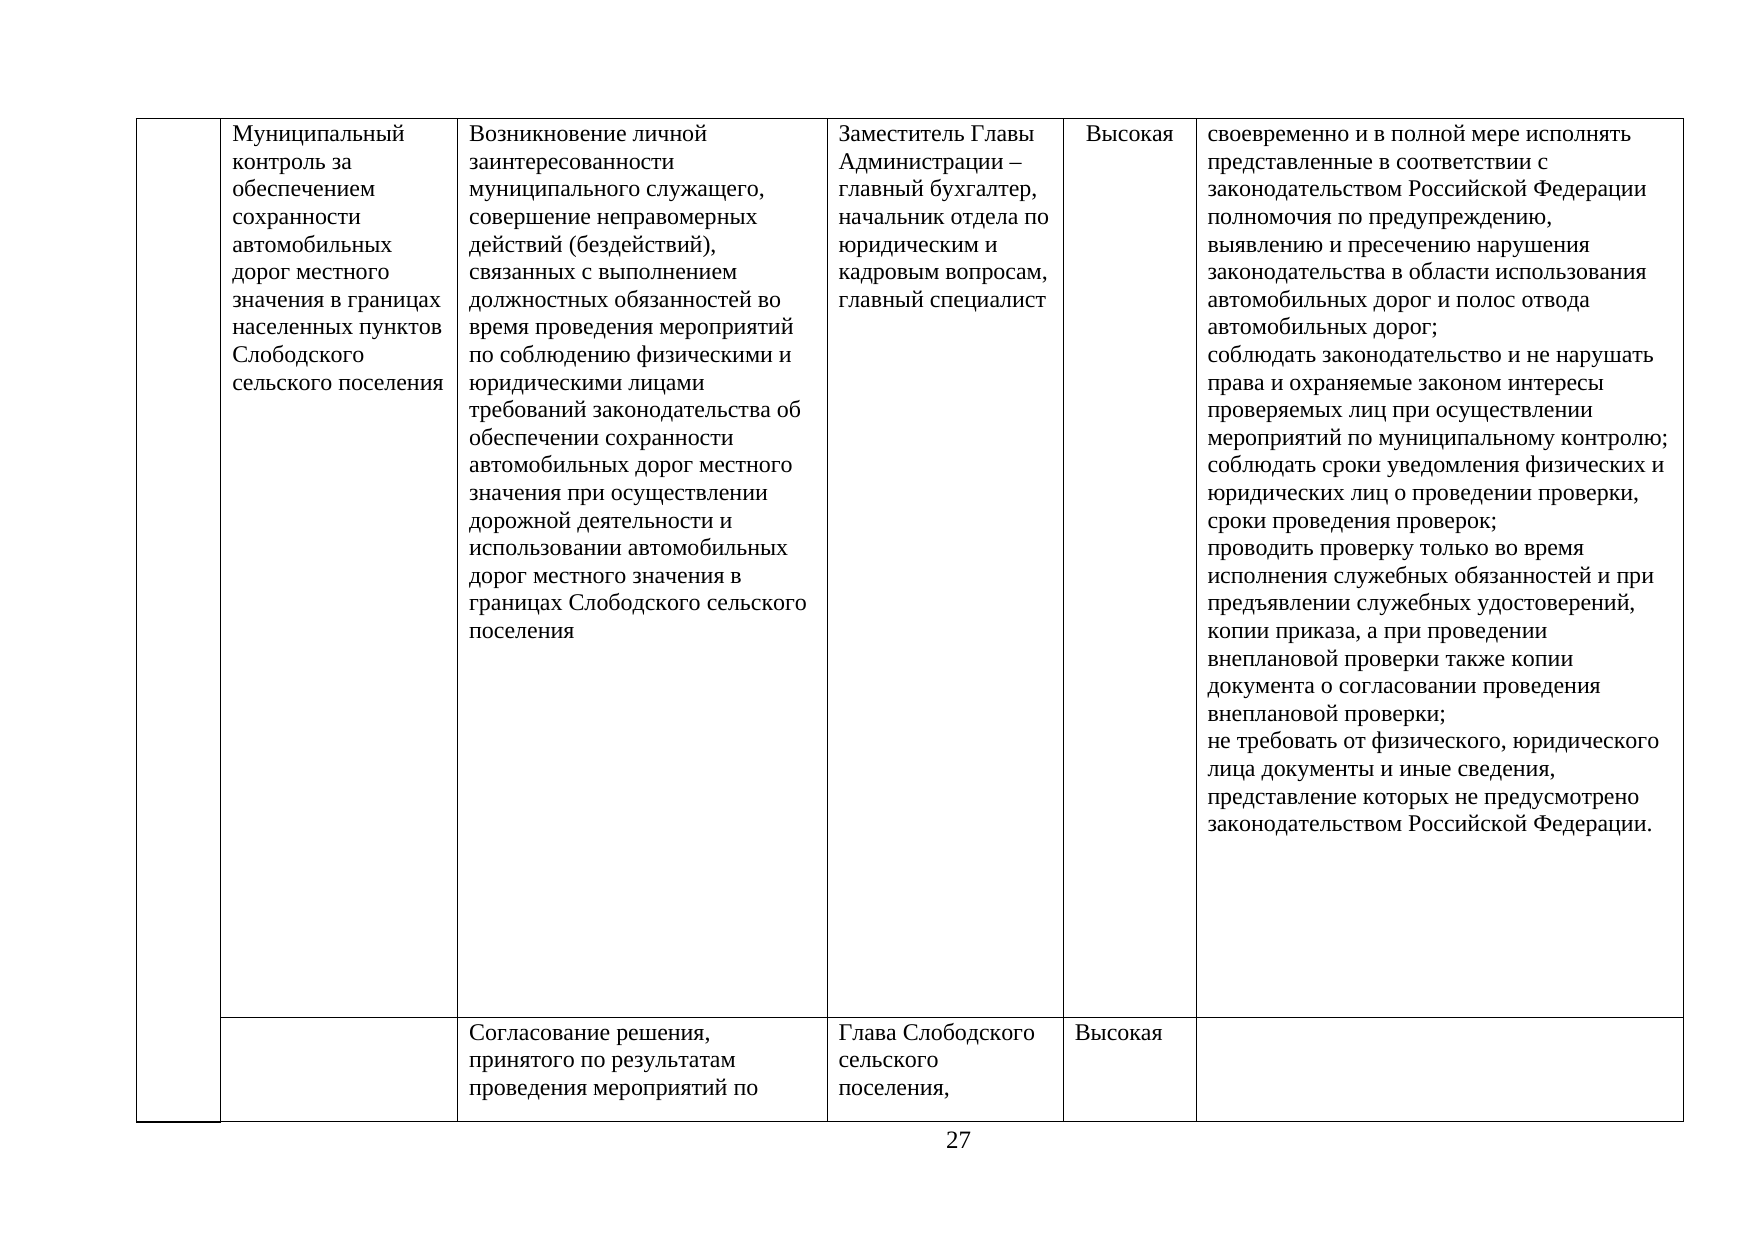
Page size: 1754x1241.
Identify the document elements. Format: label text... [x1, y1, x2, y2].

table_cell Высокая [1064, 1018, 1196, 1121]
table_cell [221, 1018, 457, 1121]
table_cell Глава Слободского сельского поселения, заместитель Главы Администрации –главный бухгалтер, начальник отдела по юридическим и кадровым вопросам, главный специалист [828, 1018, 1063, 1121]
table_cell [1197, 1018, 1683, 1121]
table_cell [137, 1017, 220, 1121]
table_header Заместитель Главы Администрации –главный бухгалтер, начальник отдела по юридическим и кадровым вопросам, главный специалист [828, 119, 1063, 1017]
table_cell Согласование решения, принятого по результатам проведения мероприятий по контролю (надзору), не содержащего информацию о выявленных нарушениях законодательства в обмен на полученное (обещанное) вознаграждение. [458, 1018, 827, 1121]
table_header [137, 119, 220, 1017]
table_header Высокая [1064, 119, 1196, 1017]
